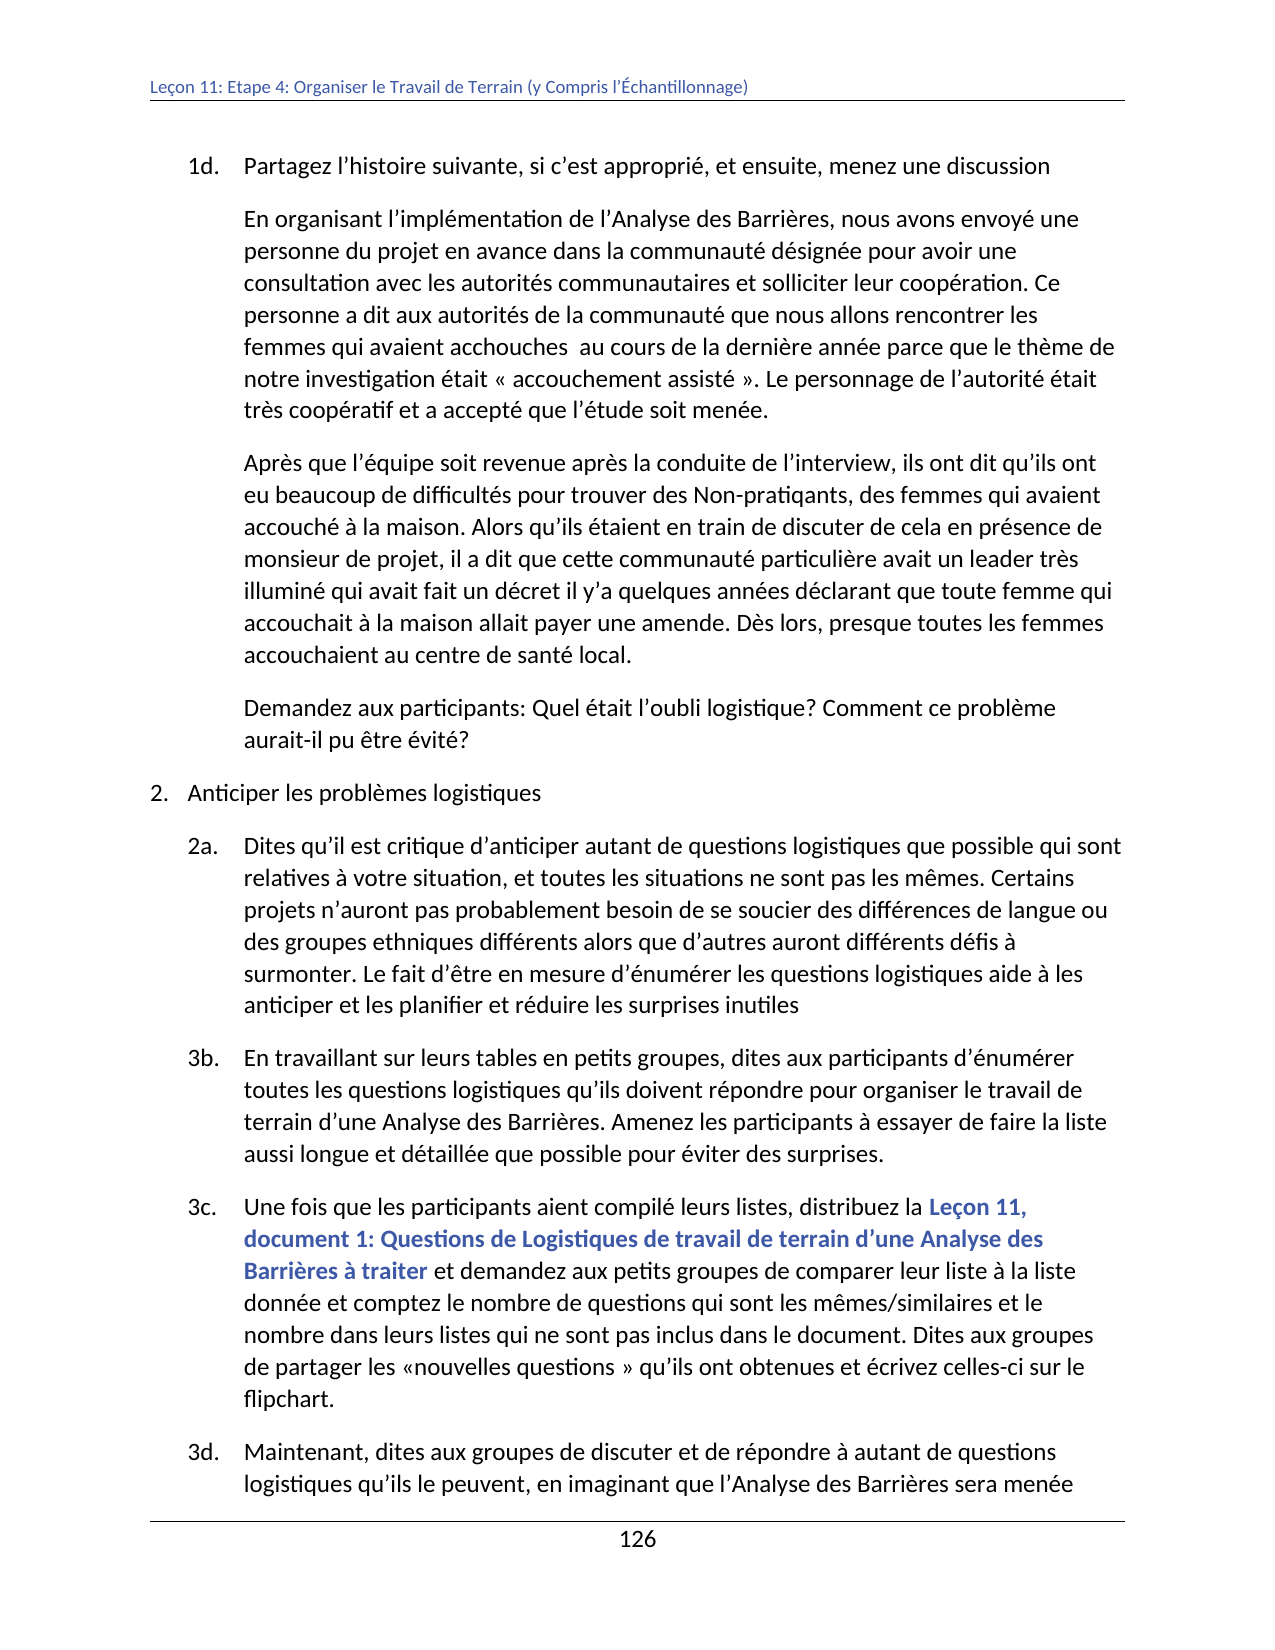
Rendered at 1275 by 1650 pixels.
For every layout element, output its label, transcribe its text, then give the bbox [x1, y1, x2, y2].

list 1d. Partagez l’histoire suivante, si c’est approprié, et ensuite, menez une discussion [187, 150, 1125, 181]
text En organisant l’implémentation de l’Analyse des Barrières, nous avons envoyé une personne du projet en avance dans la communauté désignée pour avoir une consultation avec les autorités communautaires et solliciter leur coopération. Ce personne a dit aux autorités de la communauté que nous allons rencontrer les femmes qui avaient acchouches au cours de la dernière année parce que le thème de notre investigation était « accouchement assisté ». Le personnage de l’autorité était très coopératif et a accepté que l’étude soit menée. [244, 203, 1125, 425]
text Demandez aux participants: Quel était l’oubli logistique? Comment ce problème aurait-il pu être évité? [187, 692, 1125, 755]
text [187, 1436, 1125, 1498]
text 2a. Dites qu’il est critique d’anticiper autant de questions logistiques que possible qui sont relatives à votre situation, et toutes les situations ne sont pas les mêmes. Certains projets n’auront pas probablement besoin de se soucier des différences de langue ou des groupes ethniques différents alors que d’autres auront différents défis à surmonter. Le fait d’être en mesure d’énumérer les questions logistiques aide à les anticiper et les planifier et réduire les surprises inutiles [187, 830, 1125, 1020]
text Après que l’équipe soit revenue après la conduite de l’interview, ils ont dit qu’ils ont eu beaucoup de difficultés pour trouver des Non-pratiqants, des femmes qui avaient accouché à la maison. Alors qu’ils étaient en train de discuter de cela en présence de monsieur de projet, il a dit que cette communauté particulière avait un leader très illuminé qui avait fait un décret il y’a quelques années déclarant que toute femme qui accouchait à la maison allait payer une amende. Dès lors, presque toutes les femmes accouchaient au centre de santé local. [244, 447, 1125, 670]
text 3c. Une fois que les participants aient compilé leurs listes, distribuez la Leçon 11, document 1: Questions de Logistiques de travail de terrain d’une Analyse des Barrières à traiter et demandez aux petits groupes de comparer leur liste à la liste donnée et comptez le nombre de questions qui sont les mêmes/similaires et le nombre dans leurs listes qui ne sont pas inclus dans le document. Dites aux groupes de partager les «nouvelles questions » qu’ils ont obtenues et écrivez celles-ci sur le flipchart. [187, 1191, 1125, 1414]
text 3b. En travaillant sur leurs tables en petits groupes, dites aux participants d’énumérer toutes les questions logistiques qu’ils doivent répondre pour organiser le travail de terrain d’une Analyse des Barrières. Amenez les participants à essayer de faire la liste aussi longue et détaillée que possible pour éviter des surprises. [187, 1042, 1125, 1169]
text 2. Anticiper les problèmes logistiques [150, 777, 1125, 807]
